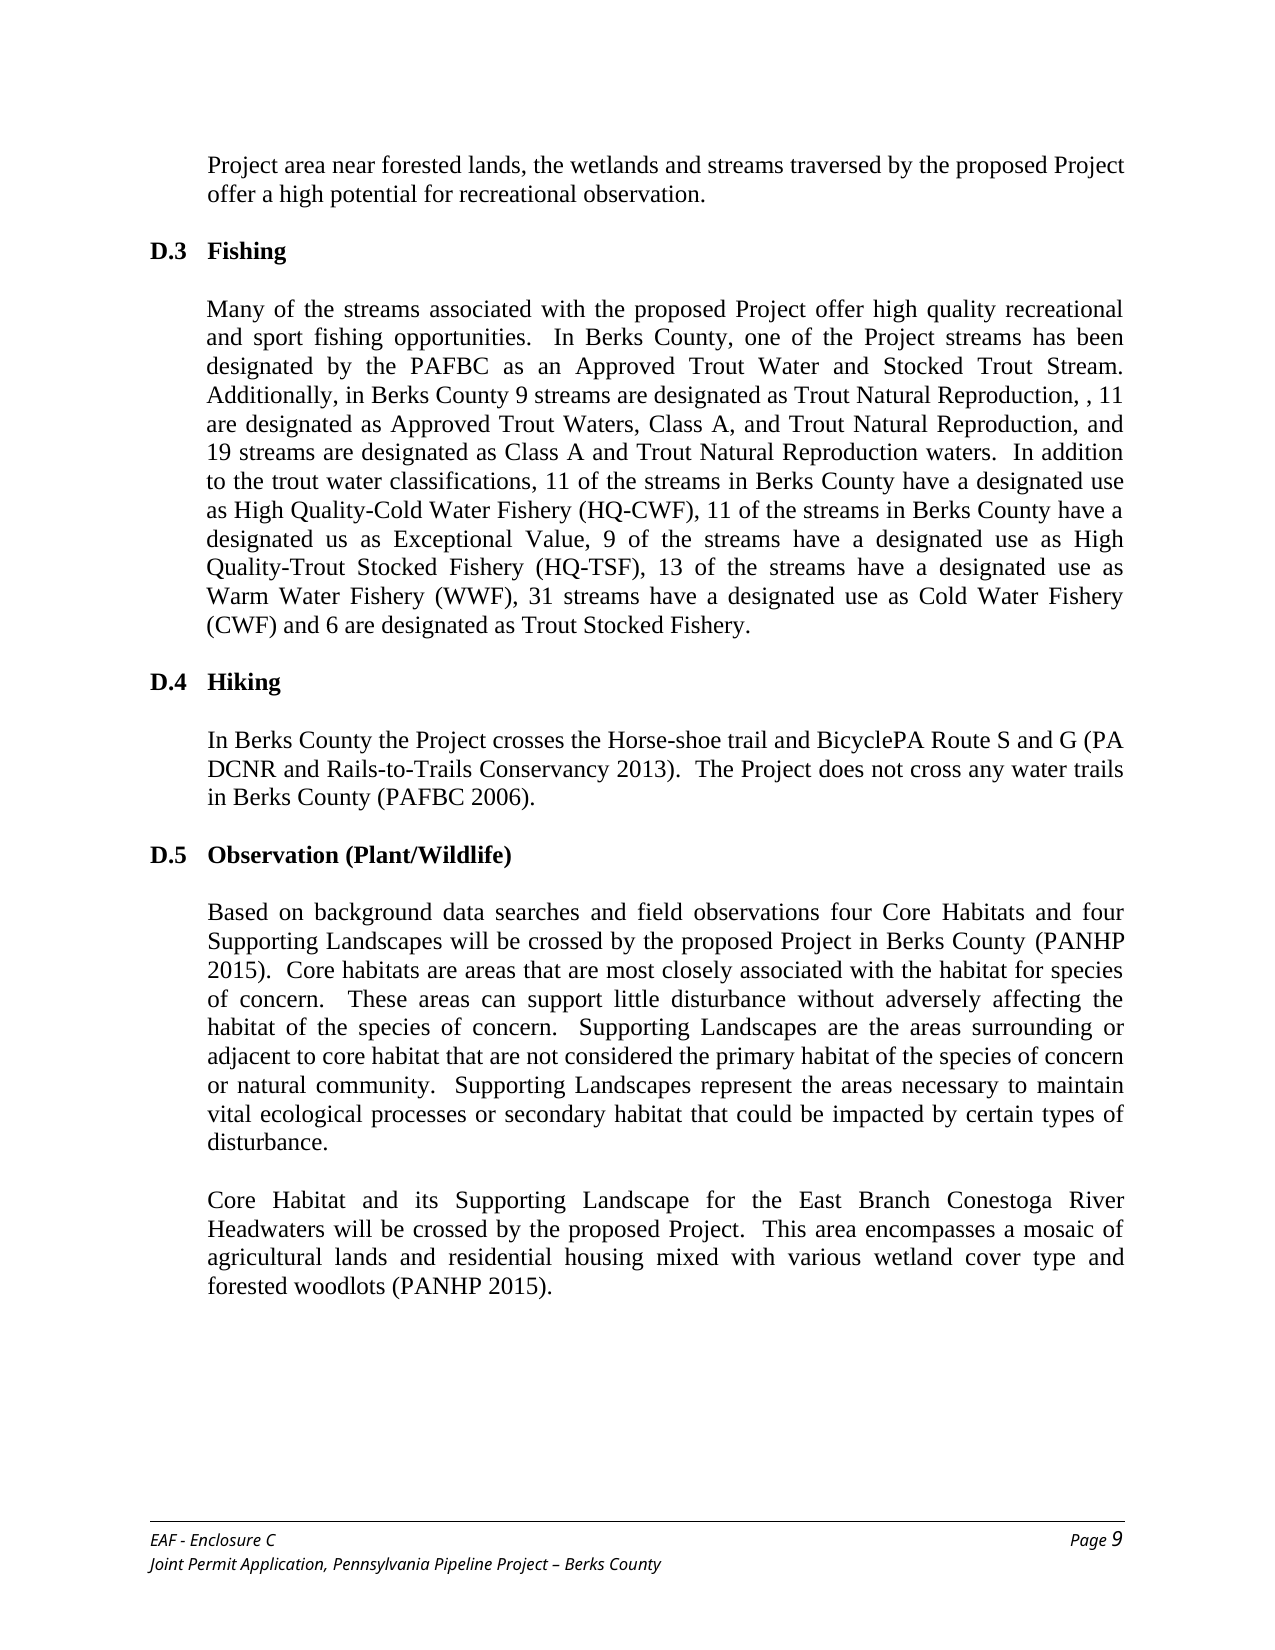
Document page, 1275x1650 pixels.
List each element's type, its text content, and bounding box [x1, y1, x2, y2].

text D.5 Observation (Plant/Wildlife) [150, 840, 1125, 869]
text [207, 150, 1125, 207]
text D.4 Hiking [150, 667, 1125, 696]
text Based on background data searches and field observations four Core Habitats and four Supporting Landscapes will be crossed by the proposed Project in Berks County (PANHP 2015). Core habitats are areas that are most closely associated with the habitat for species of concern. These areas can support little disturbance without adversely affecting the habitat of the species of concern. Supporting Landscapes are the areas surrounding or adjacent to core habitat that are not considered the primary habitat of the species of concern or natural community. Supporting Landscapes represent the areas necessary to maintain vital ecological processes or secondary habitat that could be impacted by certain types of disturbance. [207, 897, 1125, 1156]
text Many of the streams associated with the proposed Project offer high quality recreational and sport fishing opportunities. In Berks County, one of the Project streams has been designated by the PAFBC as an Approved Trout Water and Stocked Trout Stream. Additionally, in Berks County 9 streams are designated as Trout Natural Reproduction, , 11 are designated as Approved Trout Waters, Class A, and Trout Natural Reproduction, and 19 streams are designated as Class A and Trout Natural Reproduction waters. In addition to the trout water classifications, 11 of the streams in Berks County have a designated use as High Quality-Cold Water Fishery (HQ-CWF), 11 of the streams in Berks County have a designated us as Exceptional Value, 9 of the streams have a designated use as High Quality-Trout Stocked Fishery (HQ-TSF), 13 of the streams have a designated use as Warm Water Fishery (WWF), 31 streams have a designated use as Cold Water Fishery (CWF) and 6 are designated as Trout Stocked Fishery. [206, 294, 1125, 639]
text In Berks County the Project crosses the Horse-shoe trail and BicyclePA Route S and G (PA DCNR and Rails-to-Trails Conservancy 2013). The Project does not cross any water trails in Berks County (PAFBC 2006). [207, 725, 1125, 811]
text Core Habitat and its Supporting Landscape for the East Branch Conestoga River Headwaters will be crossed by the proposed Project. This area encompasses a mosaic of agricultural lands and residential housing mixed with various wetland cover type and forested woodlots (PANHP 2015). [207, 1185, 1125, 1300]
text D.3 Fishing [150, 236, 1125, 265]
